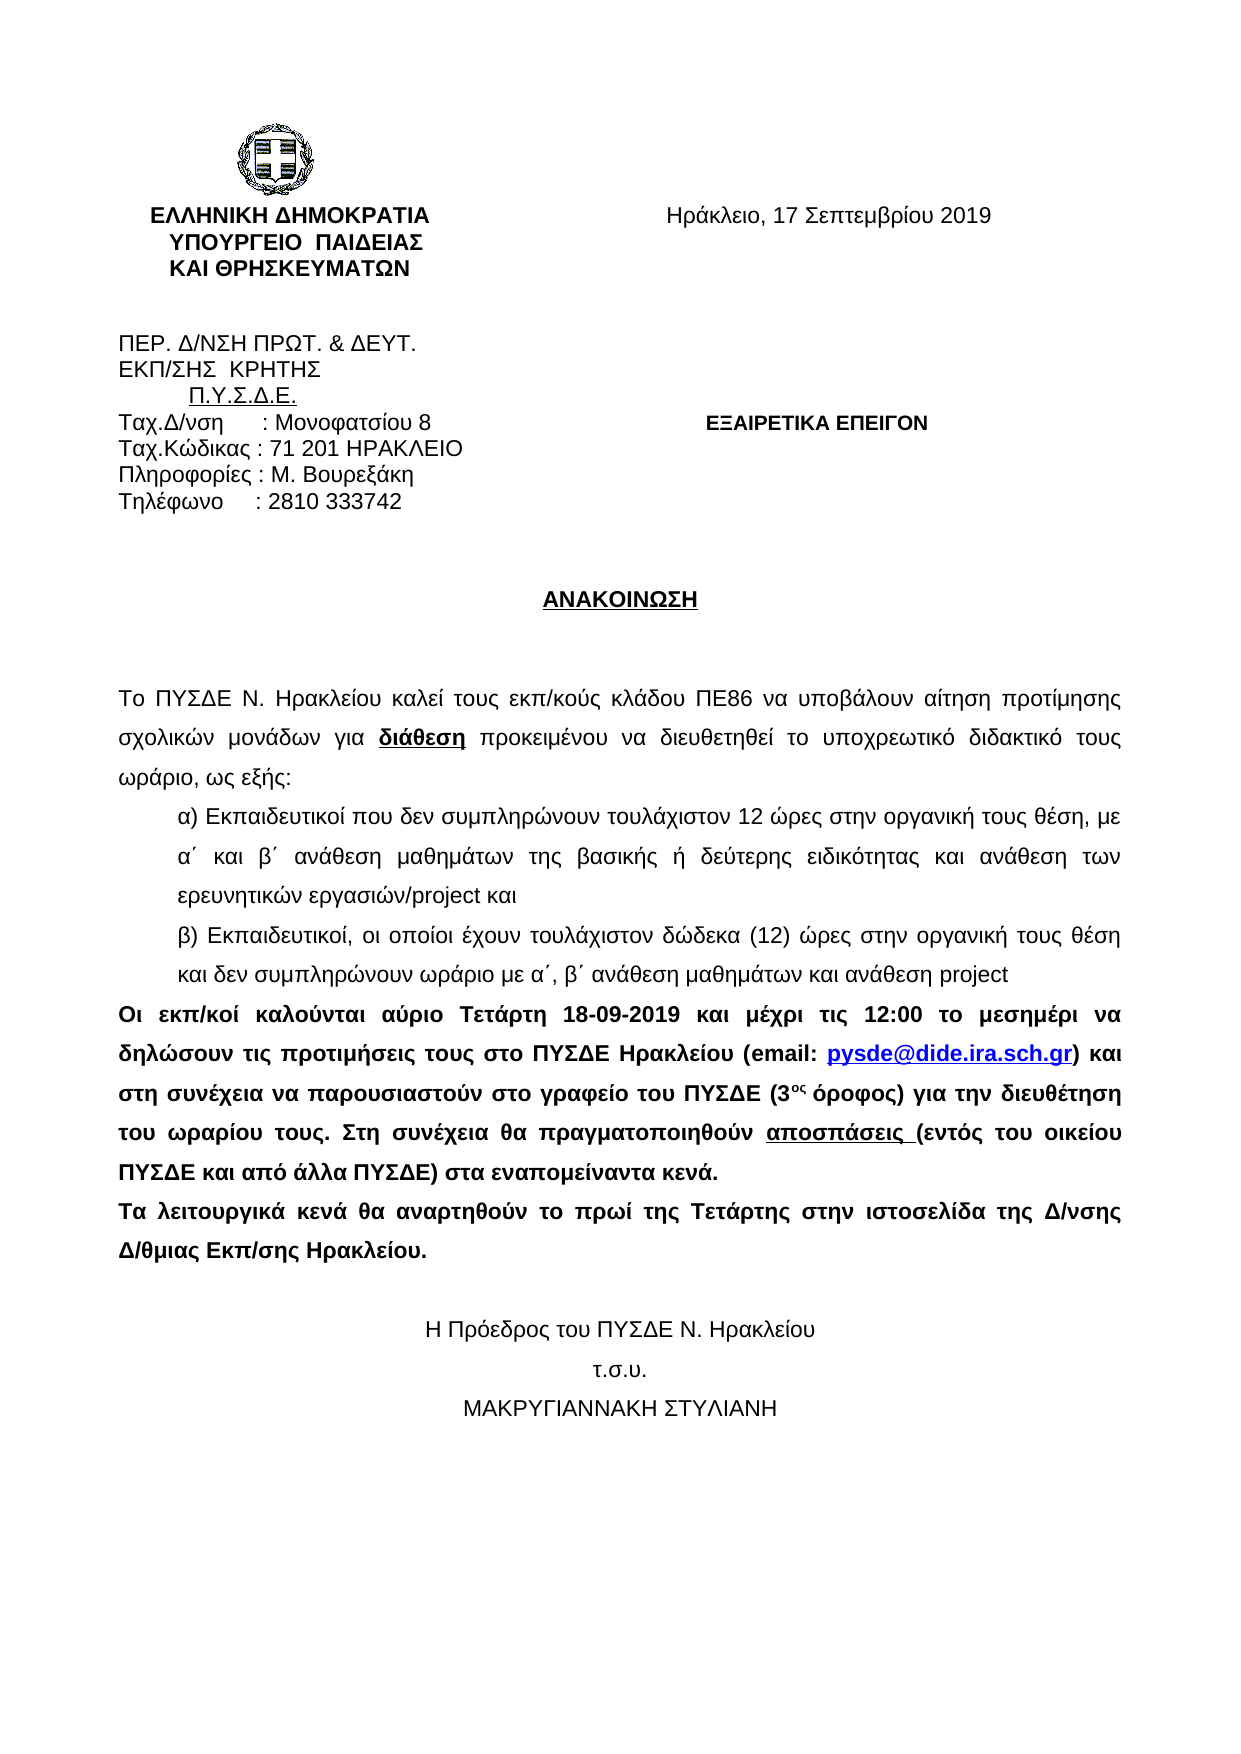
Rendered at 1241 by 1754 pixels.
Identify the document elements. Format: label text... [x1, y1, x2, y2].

text ΕΚΠ/ΣΗΣ ΚΡΗΤΗΣ [118, 356, 1122, 382]
text ΜΑΚΡΥΓΙΑΝΝΑΚΗ ΣΤΥΛΙΑΝΗ [118, 1395, 1122, 1422]
text ΕΛΛΗΝΙΚΗ ΔΗΜΟΚΡΑΤΙΑ Ηράκλειο, 17 Σεπτεμβρίου 2019 [118, 202, 1122, 229]
text Τηλέφωνο : 2810 333742 [118, 488, 1122, 514]
text β) Εκπαιδευτικοί, οι οποίοι έχουν τουλάχιστον δώδεκα (12) ώρες στην οργανική τους θέση και δεν συμπληρώνουν ωράριο με α΄, β΄ ανάθεση μαθημάτων και ανάθεση project [177, 922, 1122, 987]
text α) Εκπαιδευτικοί που δεν συμπληρώνουν τουλάχιστον 12 ώρες στην οργανική τους θέση, με α΄ και β΄ ανάθεση μαθημάτων της βασικής ή δεύτερης ειδικότητας και ανάθεση των ερευνητικών εργασιών/project και [177, 803, 1122, 908]
text Ταχ.Δ/νση : Μονοφατσίου 8 ΕΞΑΙΡΕΤΙΚΑ ΕΠΕΙΓΟΝ [118, 409, 1122, 435]
text Ταχ.Κώδικας : 71 201 ΗΡΑΚΛΕΙΟ [118, 435, 1122, 461]
text ΥΠΟΥΡΓΕΙΟ ΠΑΙΔΕΙΑΣ [118, 229, 1122, 255]
text Το ΠΥΣΔΕ Ν. Ηρακλείου καλεί τους εκπ/κούς κλάδου ΠΕ86 να υποβάλουν αίτηση προτίμησης σχολικών μονάδων για διάθεση προκειμένου να διευθετηθεί το υποχρεωτικό διδακτικό τους ωράριο, ως εξής: [118, 685, 1122, 790]
text ΑΝΑΚΟΙΝΩΣΗ [118, 586, 1122, 613]
text ΠΕΡ. Δ/ΝΣΗ ΠΡΩΤ. & ΔΕΥΤ. [118, 330, 1122, 356]
text Τα λειτουργικά κενά θα αναρτηθούν το πρωί της Τετάρτης στην ιστοσελίδα της Δ/νσης Δ/θμιας Εκπ/σης Ηρακλείου. [118, 1198, 1122, 1264]
picture [232, 118, 324, 203]
text ΚΑΙ ΘΡΗΣΚΕΥΜΑΤΩΝ [118, 255, 1122, 282]
text Π.Υ.Σ.Δ.Ε. [118, 382, 1122, 409]
text Πληροφορίες : Μ. Βουρεξάκη [118, 461, 1122, 488]
text Η Πρόεδρος του ΠΥΣΔΕ Ν. Ηρακλείου [118, 1316, 1122, 1343]
text τ.σ.υ. [118, 1356, 1122, 1382]
text Οι εκπ/κοί καλούνται αύριο Τετάρτη 18-09-2019 και μέχρι τις 12:00 το μεσημέρι να δηλώσουν τις προτιμήσεις τους στο ΠΥΣΔΕ Ηρακλείου (email: pysde@dide.ira.sch.gr) και στη συνέχεια να παρουσιαστούν στο γραφείο του ΠΥΣΔΕ (3ος όροφος) για την διευθέτηση του ωραρίου τους. Στη συνέχεια θα πραγματοποιηθούν αποσπάσεις (εντός του οικείου ΠΥΣΔΕ και από άλλα ΠΥΣΔΕ) στα εναπομείναντα κενά. [118, 1001, 1122, 1185]
